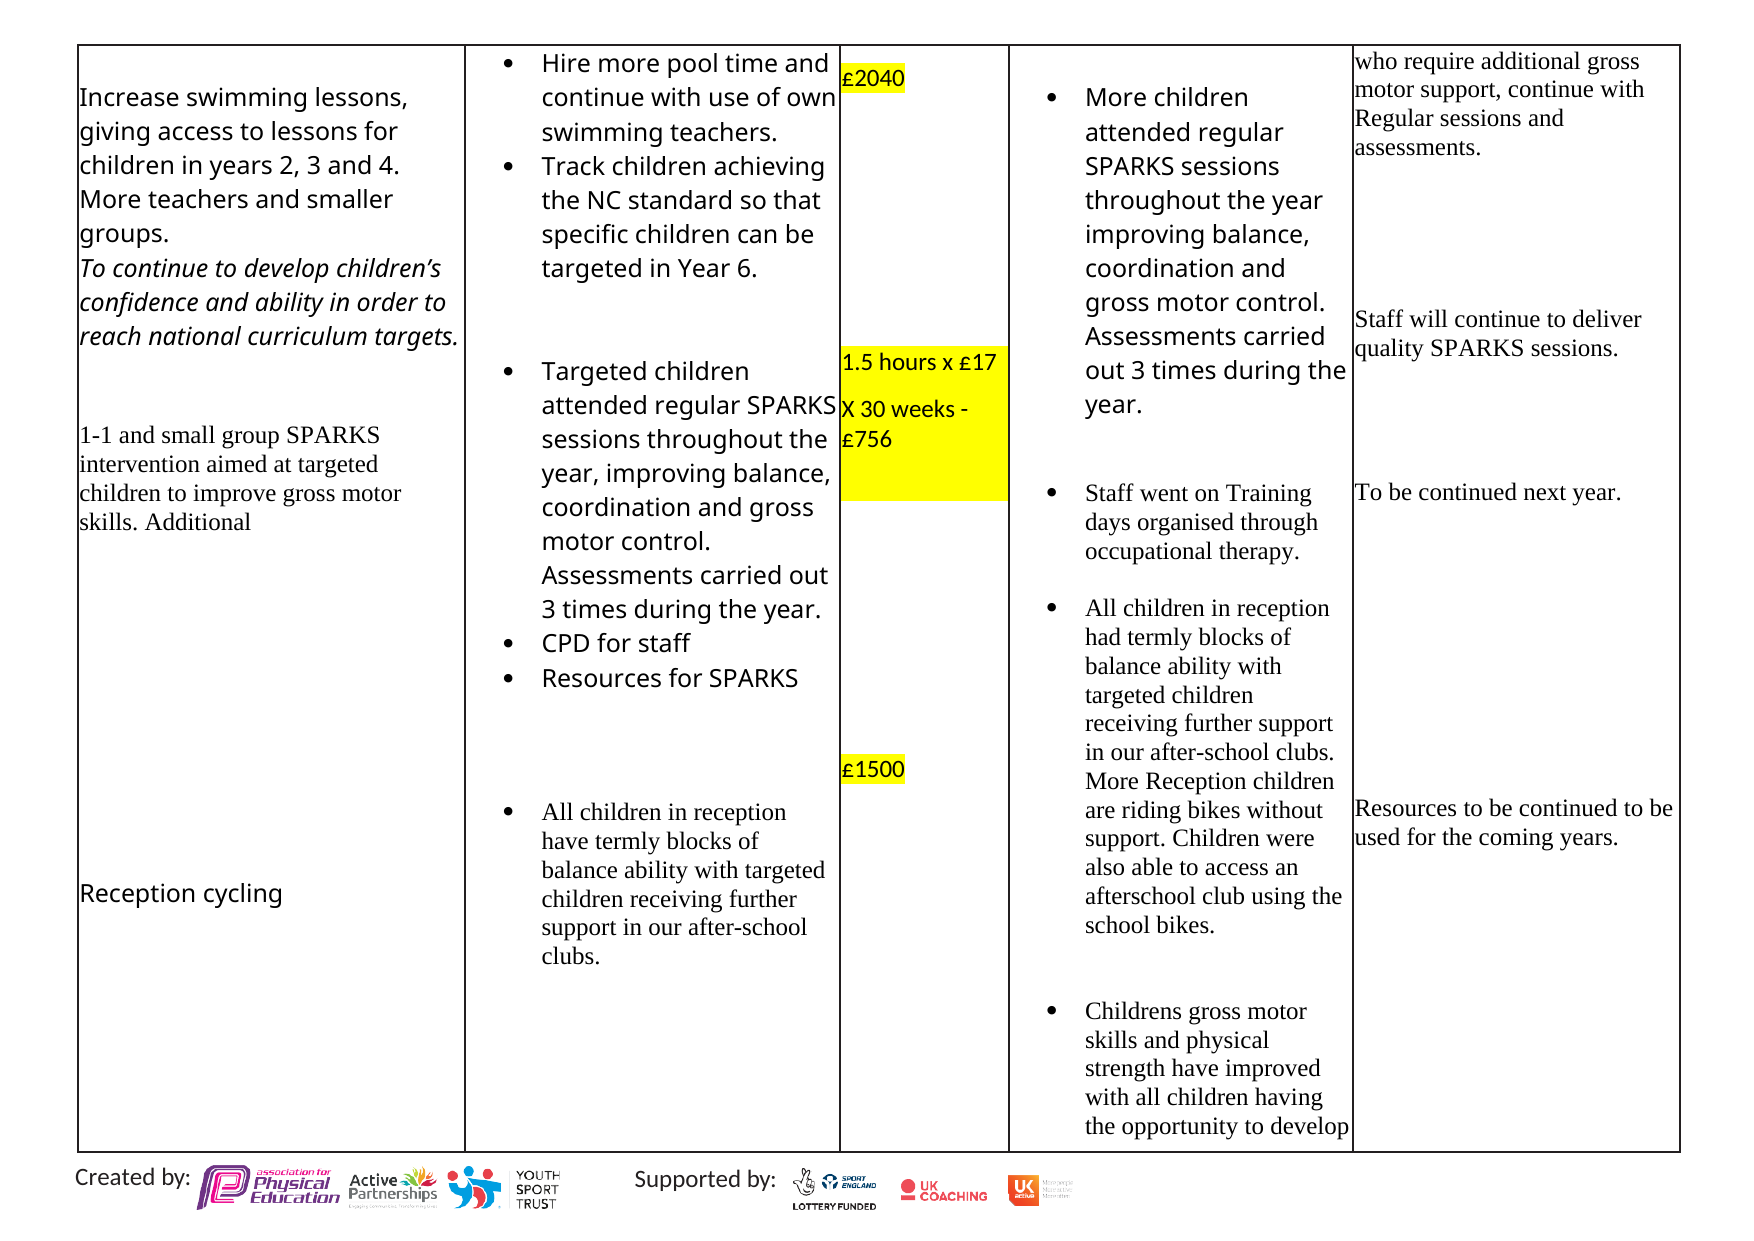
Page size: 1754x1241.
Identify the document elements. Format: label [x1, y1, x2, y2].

table_cell [1354, 46, 1679, 1151]
picture [793, 1168, 876, 1210]
table_cell [841, 46, 1008, 346]
table_cell [841, 501, 1008, 1151]
table_cell [466, 46, 839, 1151]
picture [920, 1181, 987, 1201]
table_cell [79, 46, 464, 1151]
picture [1008, 1174, 1073, 1206]
table_cell [1010, 46, 1352, 1151]
picture [196, 1165, 560, 1210]
